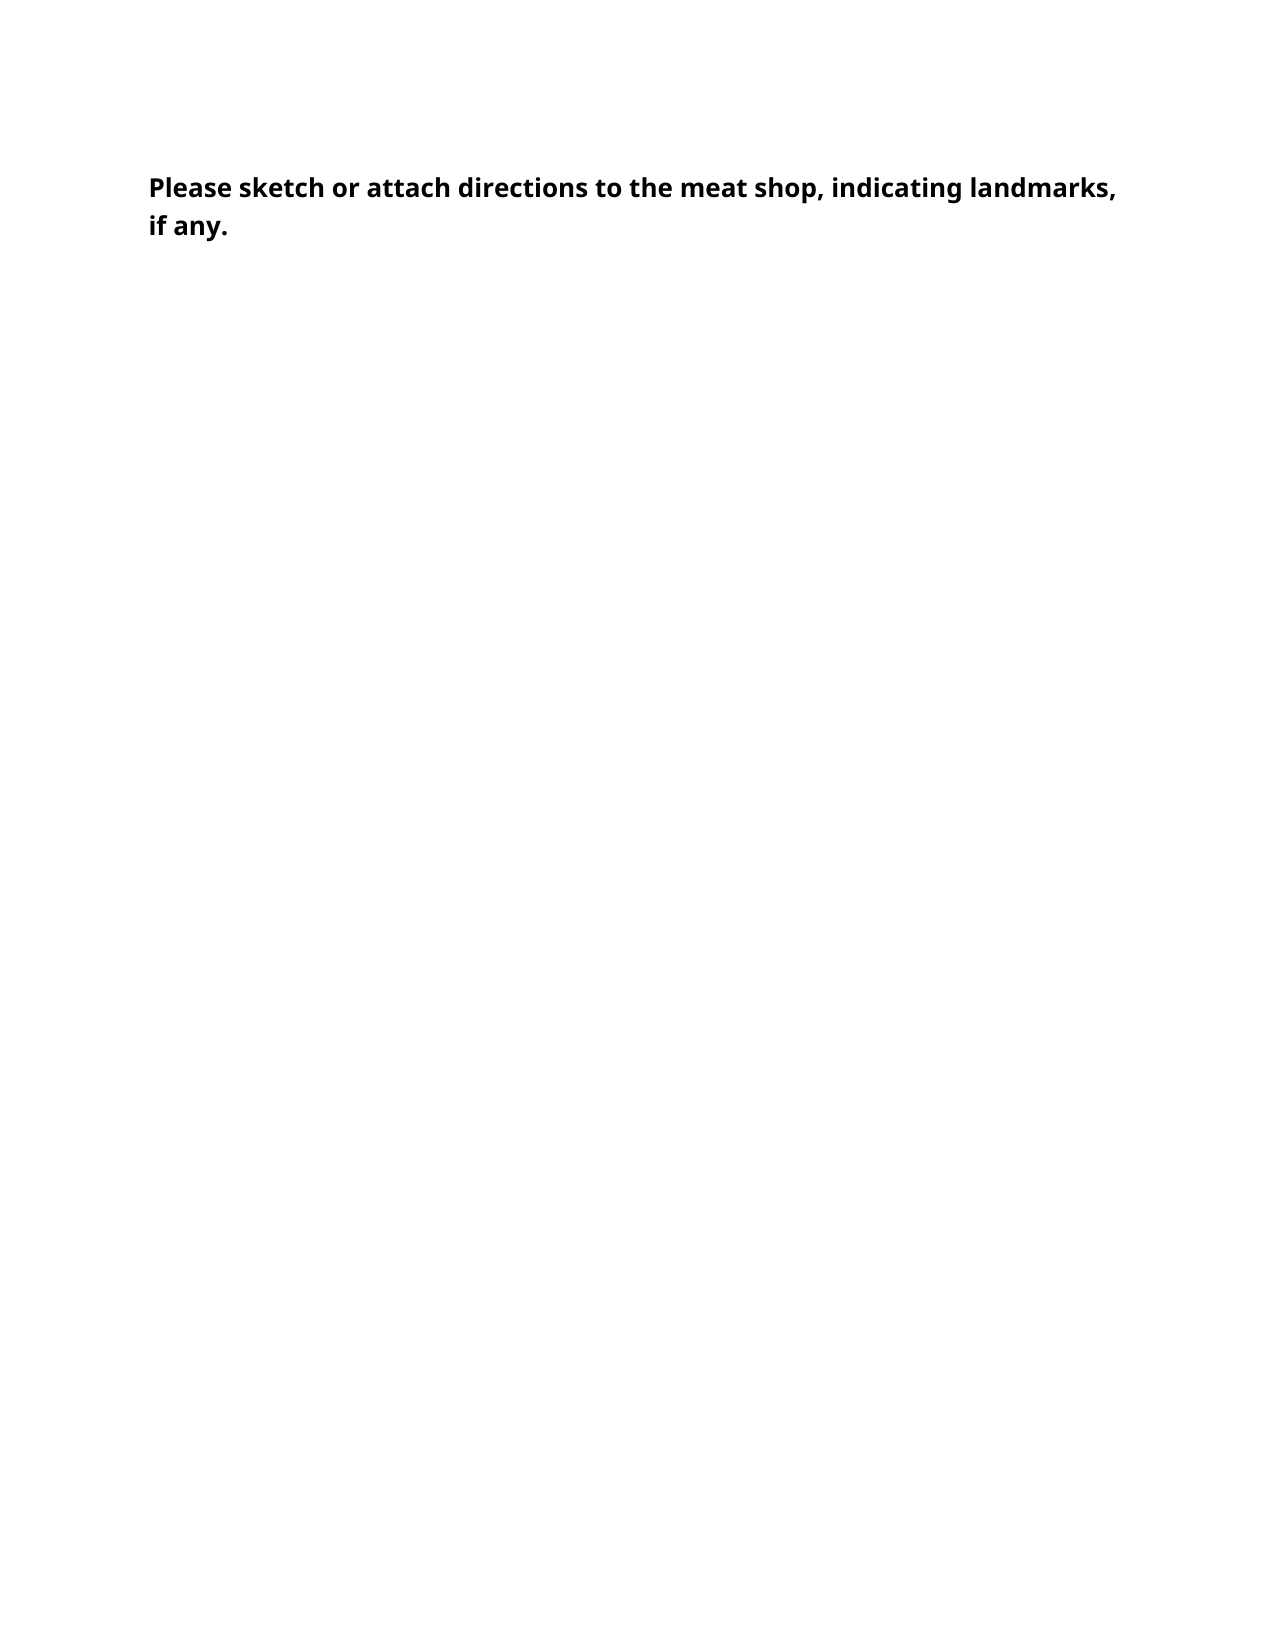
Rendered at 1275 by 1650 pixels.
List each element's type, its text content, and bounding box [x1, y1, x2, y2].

text Please sketch or attach directions to the meat shop, indicating landmarks, if any. [148, 169, 1131, 243]
